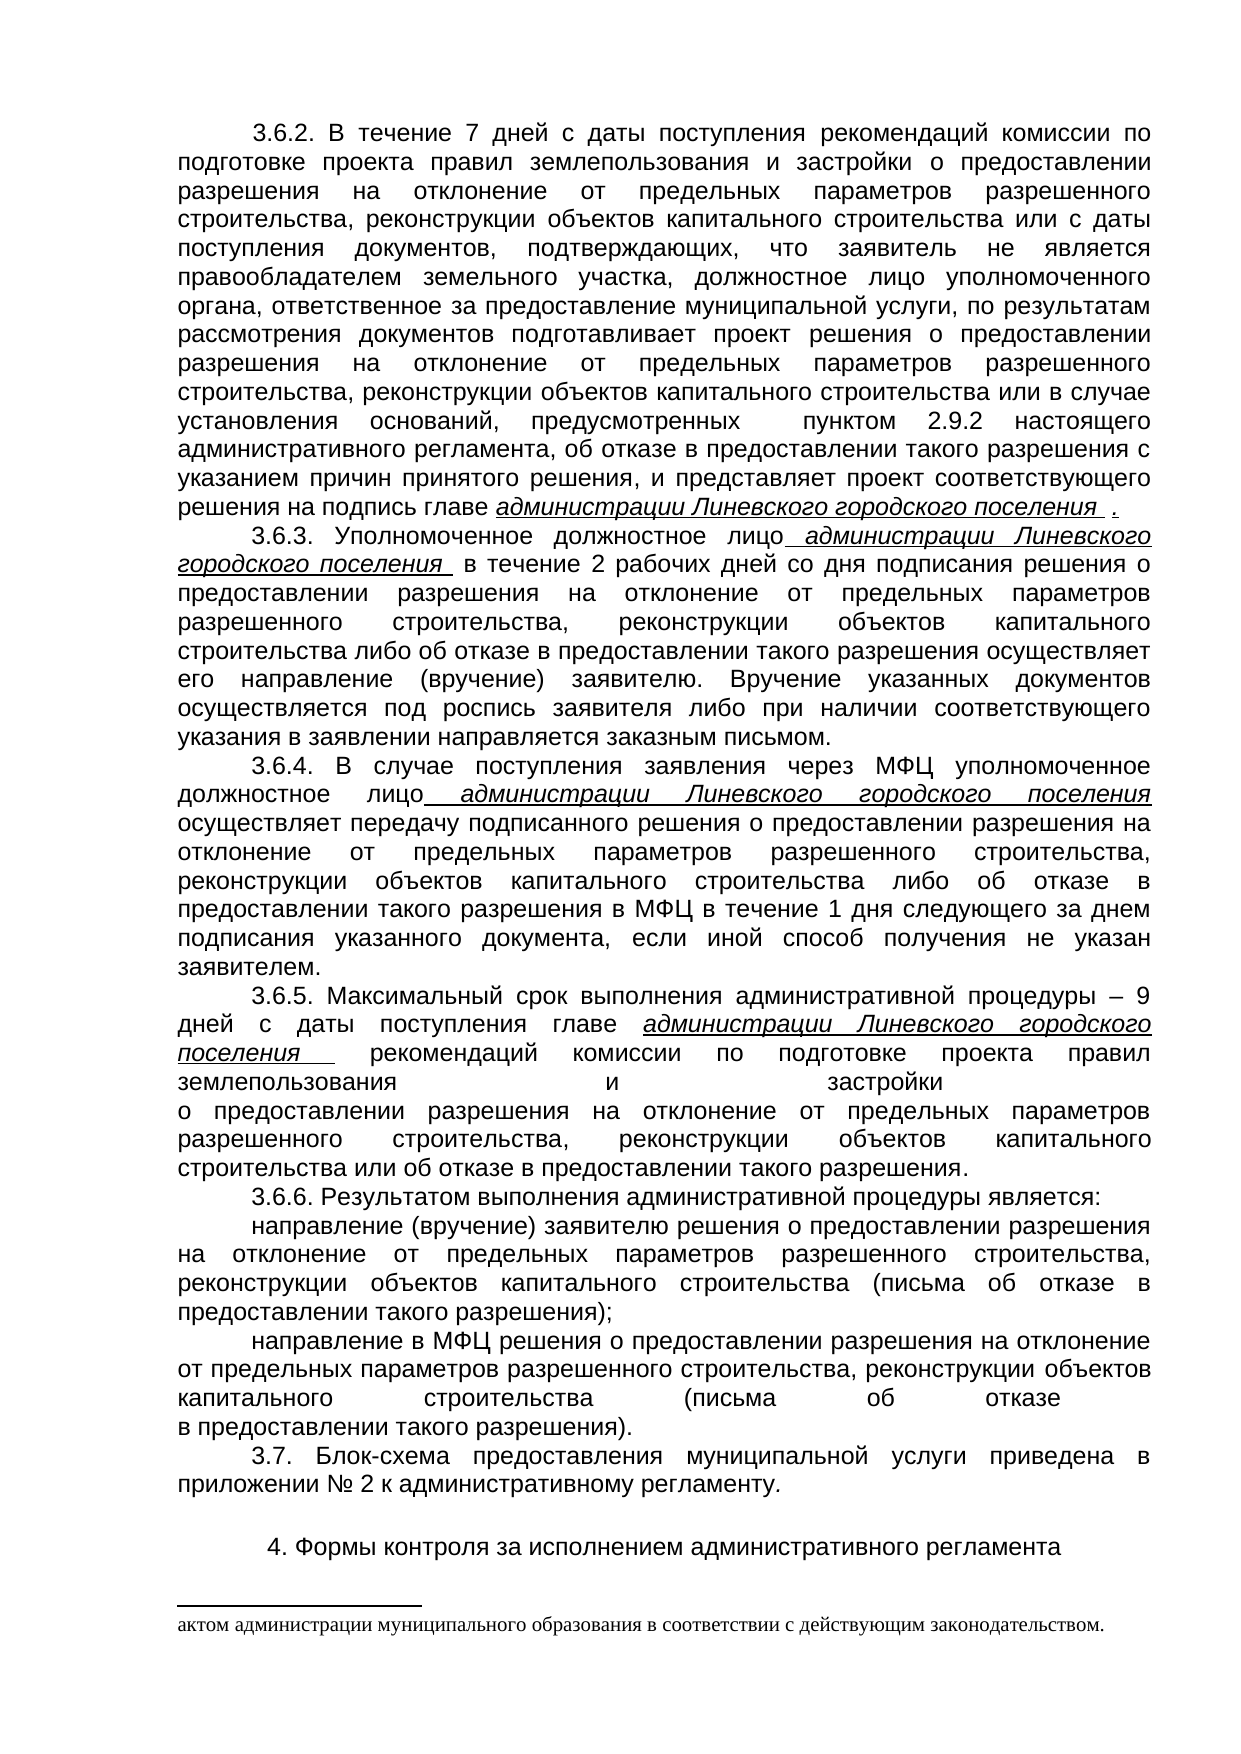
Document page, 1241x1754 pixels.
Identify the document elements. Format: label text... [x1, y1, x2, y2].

text направление (вручение) заявителю решения о предоставлении разрешения на отклонение от предельных параметров разрешенного строительства, реконструкции объектов капитального строительства (письма об отказе в предоставлении такого разрешения); [177, 1211, 1152, 1326]
text 3.6.5. Максимальный срок выполнения административной процедуры – 9 дней с даты поступления главе администрации Линевского городского поселения рекомендаций комиссии по подготовке проекта правил землепользования и застройки о предоставлении разрешения на отклонение от предельных параметров разрешенного строительства, реконструкции объектов капитального строительства или об отказе в предоставлении такого разрешения. [177, 981, 1152, 1182]
text 3.7. Блок-схема предоставления муниципальной услуги приведена в приложении № 2 к административному регламенту. [177, 1441, 1152, 1498]
text 3.6.6. Результатом выполнения административной процедуры является: [177, 1182, 1152, 1211]
text 3.6.3. Уполномоченное должностное лицо администрации Линевского городского поселения в течение 2 рабочих дней со дня подписания решения о предоставлении разрешения на отклонение от предельных параметров разрешенного строительства, реконструкции объектов капитального строительства либо об отказе в предоставлении такого разрешения осуществляет его направление (вручение) заявителю. Вручение указанных документов осуществляется под роспись заявителя либо при наличии соответствующего указания в заявлении направляется заказным письмом. [177, 521, 1152, 751]
text направление в МФЦ решения о предоставлении разрешения на отклонение от предельных параметров разрешенного строительства, реконструкции объектов капитального строительства (письма об отказе в предоставлении такого разрешения). [177, 1326, 1152, 1441]
text 3.6.4. В случае поступления заявления через МФЦ уполномоченное должностное лицо администрации Линевского городского поселения осуществляет передачу подписанного решения о предоставлении разрешения на отклонение от предельных параметров разрешенного строительства, реконструкции объектов капитального строительства либо об отказе в предоставлении такого разрешения в МФЦ в течение 1 дня следующего за днем подписания указанного документа, если иной способ получения не указан заявителем. [177, 751, 1152, 981]
text 4. Формы контроля за исполнением административного регламента [177, 1532, 1152, 1560]
text 3.6.2. В течение 7 дней с даты поступления рекомендаций комиссии по подготовке проекта правил землепользования и застройки о предоставлении разрешения на отклонение от предельных параметров разрешенного строительства, реконструкции объектов капитального строительства или с даты поступления документов, подтверждающих, что заявитель не является правообладателем земельного участка, должностное лицо уполномоченного органа, ответственное за предоставление муниципальной услуги, по результатам рассмотрения документов подготавливает проект решения о предоставлении разрешения на отклонение от предельных параметров разрешенного строительства, реконструкции объектов капитального строительства или в случае установления оснований, предусмотренных пунктом 2.9.2 настоящего административного регламента, об отказе в предоставлении такого разрешения с указанием причин принятого решения, и представляет проект соответствующего решения на подпись главе администрации Линевского городского поселения . [177, 118, 1152, 521]
